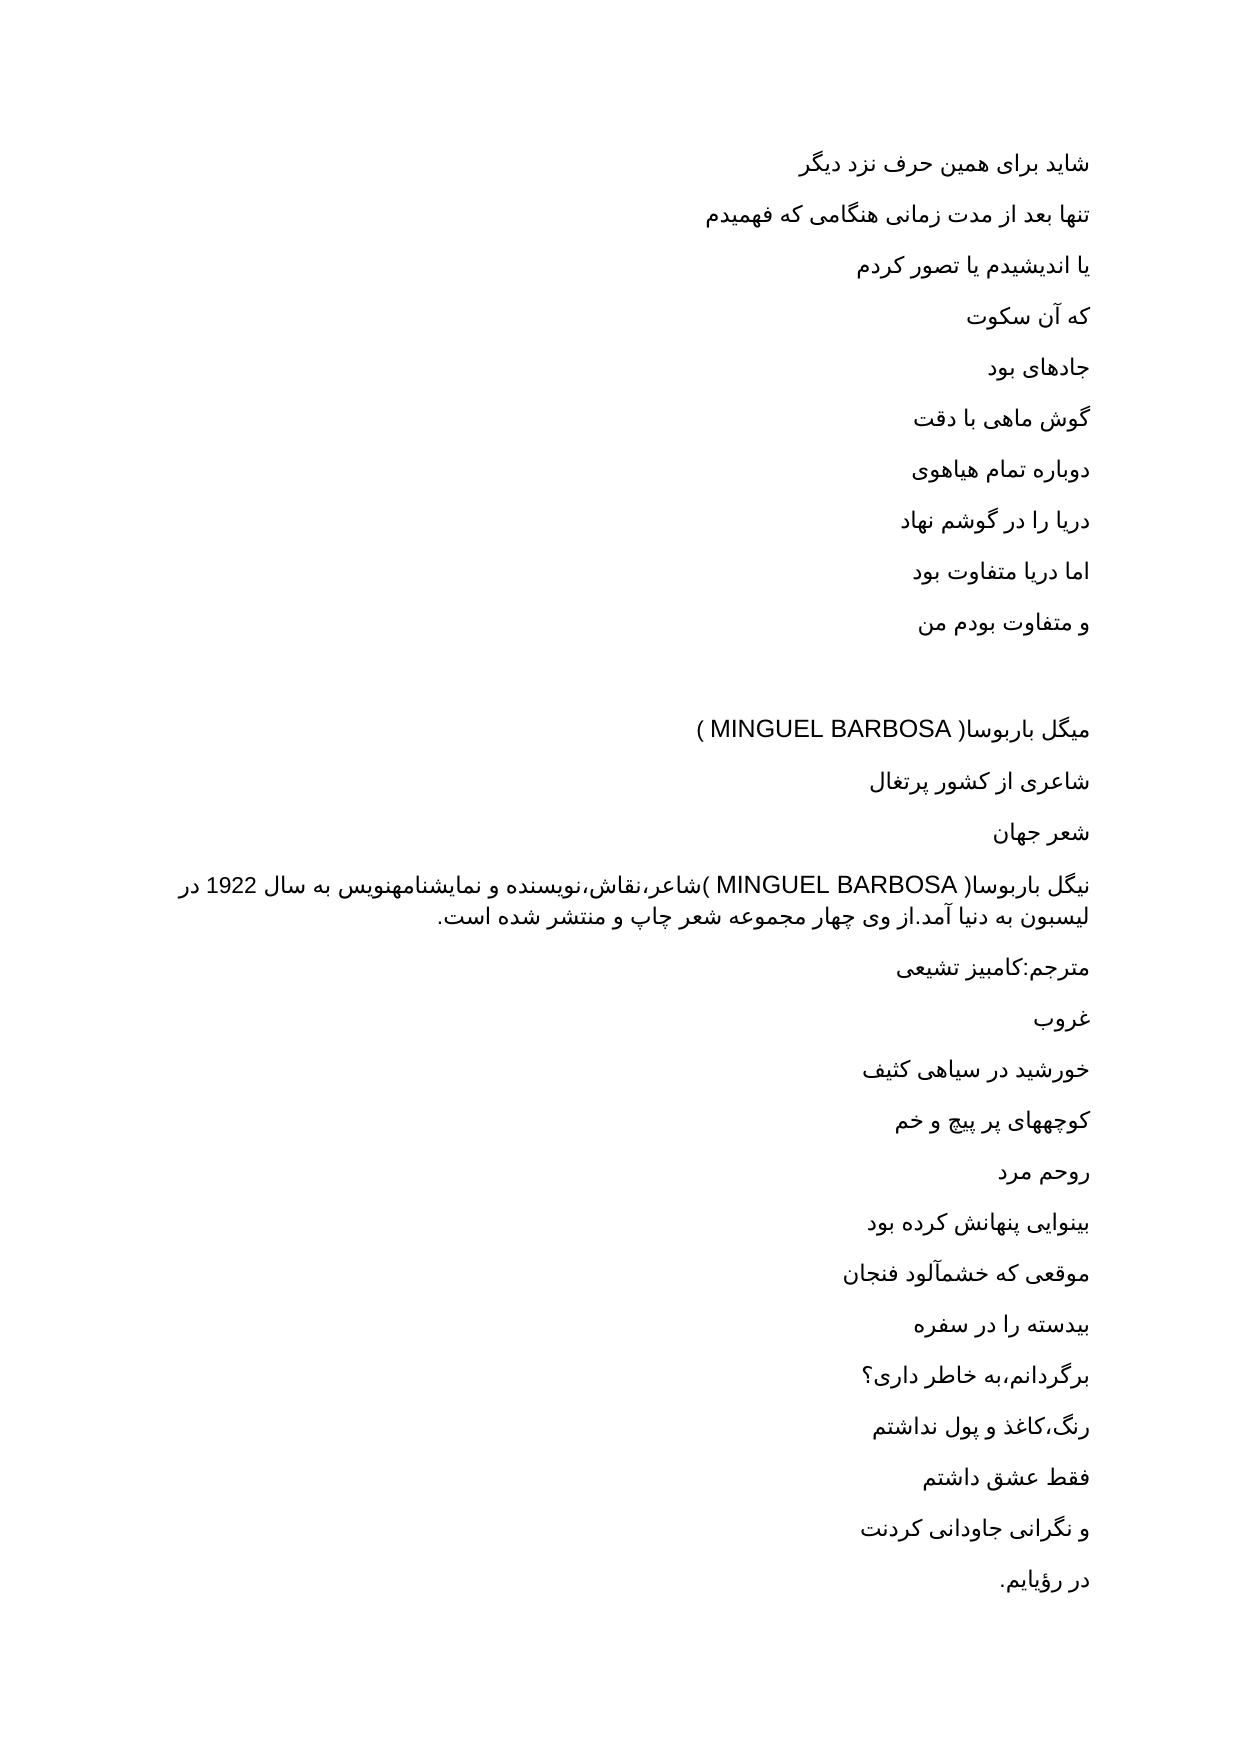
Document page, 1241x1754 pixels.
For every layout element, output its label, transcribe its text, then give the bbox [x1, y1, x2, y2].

text و نگرانی جاودانی کردنت [150, 1515, 1090, 1542]
text فقط عشق داشتم [150, 1464, 1090, 1491]
text در رؤیایم. [150, 1566, 1090, 1593]
text اما دریا متفاوت بود [150, 558, 1090, 585]
text برگردانم،به خاطر داری؟ [150, 1362, 1090, 1388]
text جاده‏ای بود [150, 354, 1090, 381]
text مترجم:کامبیز تشیعی [150, 954, 1090, 980]
text تنها بعد از مدت زمانی هنگامی که فهمیدم [150, 201, 1090, 227]
text غروب [150, 1005, 1090, 1031]
text نیگل باربوسا( MINGUEL BARBOSA )شاعر،نقاش،نویسنده و نمایشنامه‏نویس به سال‏ 1922 در لیسبون به دنیا آمد.از وی چهار مجموعه شعر چاپ و منتشر شده است. [150, 870, 1090, 929]
text رنگ،کاغذ و پول نداشتم [150, 1413, 1090, 1439]
text دوباره تمام هیاهوی [150, 456, 1090, 483]
text روحم مرد [150, 1158, 1090, 1184]
text بی‏دسته را در سفره [150, 1311, 1090, 1337]
text و متفاوت بودم من [150, 609, 1090, 636]
text شاید برای همین حرف نزد دیگر [150, 150, 1090, 176]
text شاعری از کشور پرتغال [150, 768, 1090, 794]
text کوچه‏های پر پیچ و خم [150, 1107, 1090, 1133]
text میگل باربوسا( MINGUEL BARBOSA ) [150, 714, 1090, 743]
text گوش ماهی با دقت [150, 405, 1090, 432]
text که آن سکوت [150, 303, 1090, 329]
text بینوایی پنهانش کرده بود [150, 1209, 1090, 1235]
text دریا را در گوشم نهاد [150, 507, 1090, 534]
text یا اندیشیدم یا تصور کردم [150, 252, 1090, 278]
text موقعی که خشم‏آلود فنجان [150, 1260, 1090, 1286]
text خورشید در سیاهی کثیف [150, 1056, 1090, 1082]
text شعر جهان [150, 819, 1090, 846]
